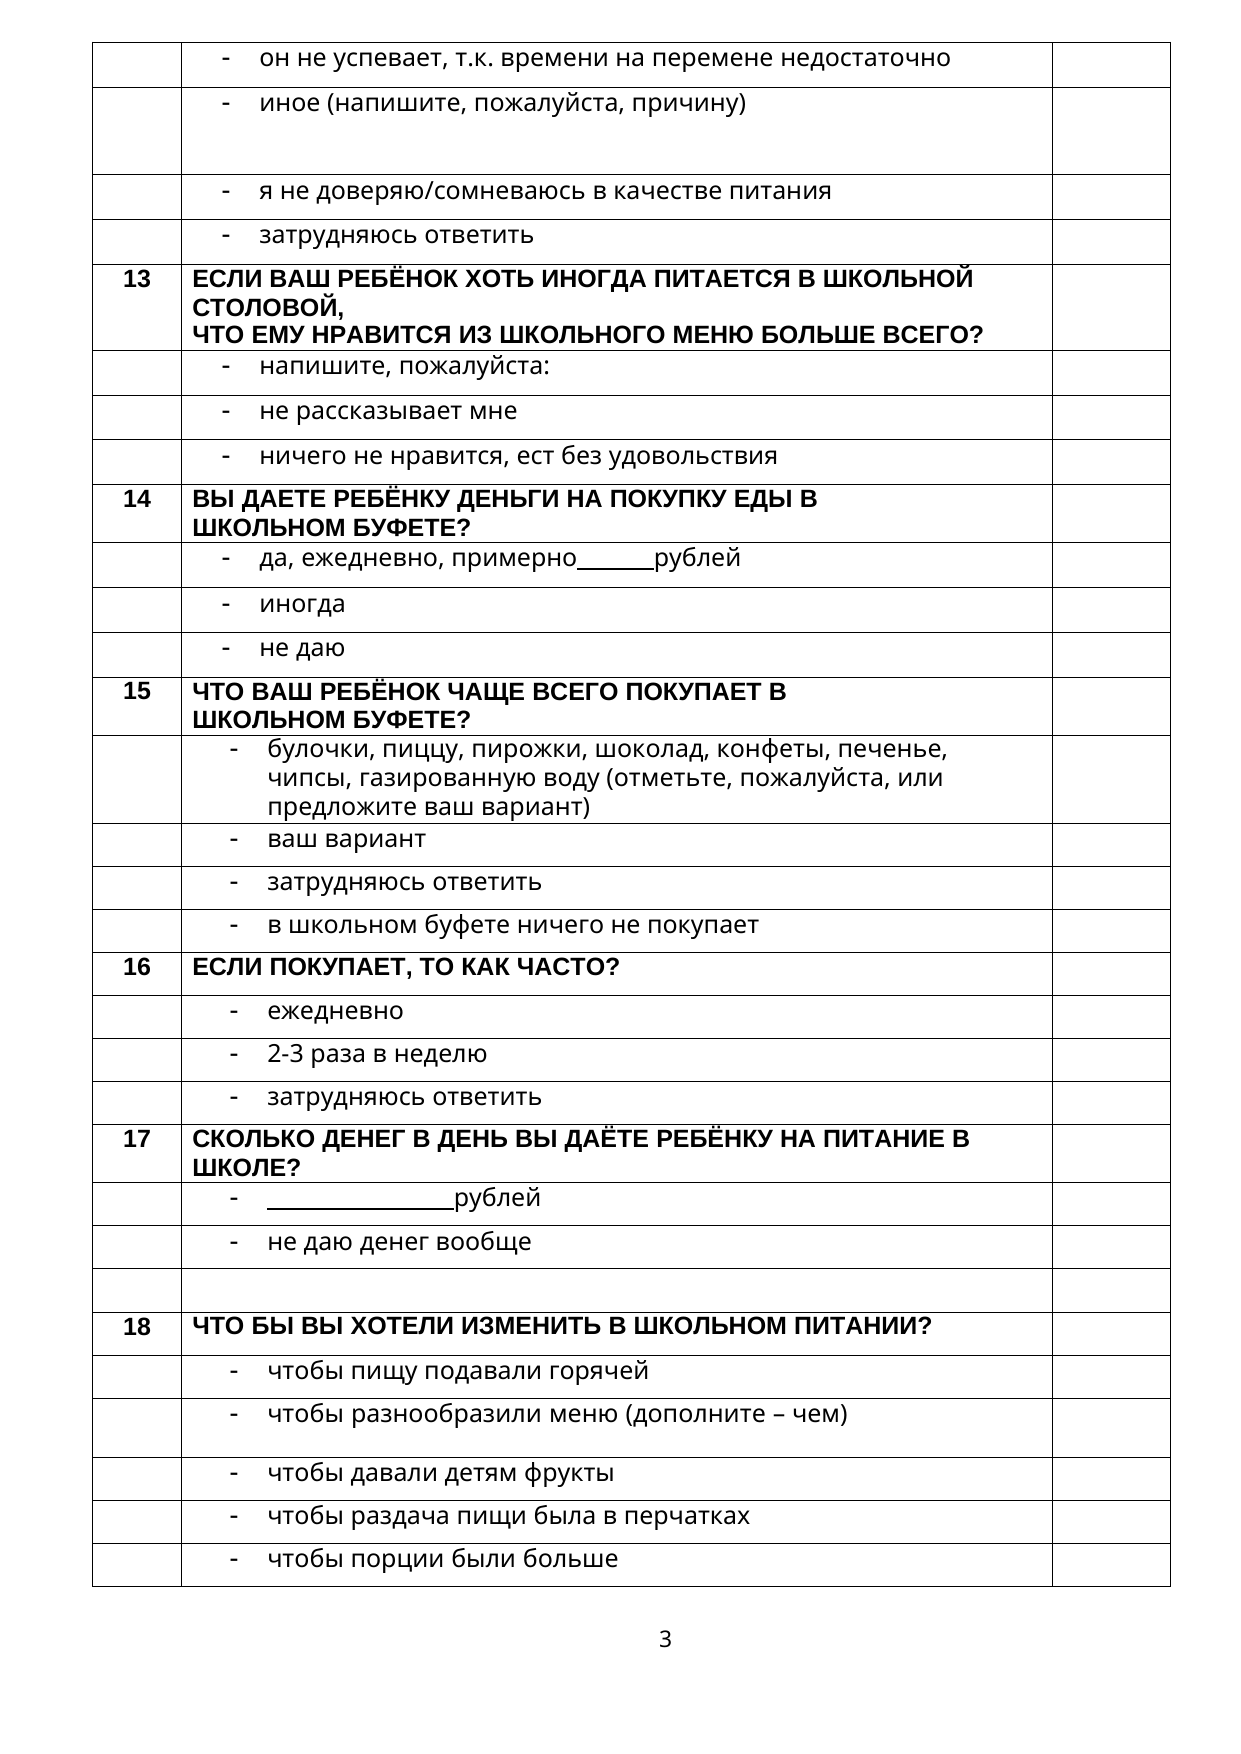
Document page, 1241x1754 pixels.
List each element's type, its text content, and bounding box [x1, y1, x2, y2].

table_cell [1053, 88, 1170, 174]
table_cell [1053, 1313, 1170, 1354]
table_cell ЧТО БЫ ВЫ ХОТЕЛИ ИЗМЕНИТЬ В ШКОЛЬНОМ ПИТАНИИ? [182, 1313, 1052, 1354]
table_cell ЕСЛИ ВАШ РЕБЁНОК ХОТЬ ИНОГДА ПИТАЕТСЯ В ШКОЛЬНОЙ СТОЛОВОЙ, ЧТО ЕМУ НРАВИТСЯ ИЗ ШКОЛЬНОГО МЕНЮ БОЛЬШЕ ВСЕГО? [182, 265, 1052, 350]
table_cell [1053, 633, 1170, 676]
table_cell [93, 633, 181, 676]
table_cell [1053, 867, 1170, 908]
table_cell да, ежедневно, примерно рублей [182, 543, 1052, 587]
table_cell чтобы давали детям фрукты [182, 1458, 1052, 1500]
table_cell напишите, пожалуйста: [182, 351, 1052, 395]
table_cell ЧТО ВАШ РЕБЁНОК ЧАЩЕ ВСЕГО ПОКУПАЕТ В ШКОЛЬНОМ БУФЕТЕ? [182, 678, 1052, 734]
table_cell чтобы разнообразили меню (дополните – чем) [182, 1399, 1052, 1457]
table_cell не даю денег вообще [182, 1226, 1052, 1268]
table_cell [1053, 485, 1170, 542]
table_cell чтобы пищу подавали горячей [182, 1356, 1052, 1398]
table_cell [93, 1269, 181, 1312]
table_cell [93, 543, 181, 587]
table_cell [93, 1458, 181, 1500]
table_cell [93, 824, 181, 866]
table_cell [93, 1226, 181, 1268]
table_cell [1053, 1501, 1170, 1543]
table_cell затрудняюсь ответить [182, 220, 1052, 264]
table_cell [93, 867, 181, 908]
table_cell 17 [93, 1125, 181, 1182]
table_cell [1053, 220, 1170, 264]
table_cell [1053, 824, 1170, 866]
table_cell [1053, 440, 1170, 484]
table_header он не успевает, т.к. времени на перемене недостаточно [182, 43, 1052, 86]
table_cell [1053, 265, 1170, 350]
table_cell [93, 588, 181, 632]
table_cell затрудняюсь ответить [182, 1082, 1052, 1124]
table_cell [93, 1544, 181, 1586]
table_cell [93, 1501, 181, 1543]
table_cell [93, 220, 181, 264]
table_cell иногда [182, 588, 1052, 632]
table_cell [93, 1183, 181, 1225]
table_cell [1053, 1356, 1170, 1398]
table_cell [1053, 678, 1170, 734]
table_cell 18 [93, 1313, 181, 1354]
table_cell не даю [182, 633, 1052, 676]
table_cell [93, 351, 181, 395]
table_cell [93, 396, 181, 439]
table_cell ваш вариант [182, 824, 1052, 866]
table_cell [93, 1356, 181, 1398]
table_cell [93, 910, 181, 952]
table_cell 15 [93, 678, 181, 734]
table_cell иное (напишите, пожалуйста, причину) [182, 88, 1052, 174]
table_cell [1053, 1399, 1170, 1457]
table_cell [93, 88, 181, 174]
table_cell 13 [93, 265, 181, 350]
table_cell [93, 736, 181, 822]
table_cell [1053, 1458, 1170, 1500]
table_cell чтобы порции были больше [182, 1544, 1052, 1586]
table_header [93, 43, 181, 86]
table_cell [1053, 1082, 1170, 1124]
table_cell [1053, 996, 1170, 1038]
table_cell я не доверяю/сомневаюсь в качестве питания [182, 175, 1052, 219]
table_cell [1053, 1544, 1170, 1586]
table_cell [1053, 396, 1170, 439]
table_cell [1053, 543, 1170, 587]
table_cell ВЫ ДАЕТЕ РЕБЁНКУ ДЕНЬГИ НА ПОКУПКУ ЕДЫ В ШКОЛЬНОМ БУФЕТЕ? [182, 485, 1052, 542]
table_cell [1053, 1269, 1170, 1312]
table_cell ежедневно [182, 996, 1052, 1038]
table_cell [182, 1269, 1052, 1312]
table_cell ничего не нравится, ест без удовольствия [182, 440, 1052, 484]
table_cell [93, 1399, 181, 1457]
table_cell [93, 996, 181, 1038]
table_cell 14 [93, 485, 181, 542]
table_header [1053, 43, 1170, 86]
table_cell не рассказывает мне [182, 396, 1052, 439]
table_cell [93, 1039, 181, 1081]
table_cell [93, 440, 181, 484]
table_cell ЕСЛИ ПОКУПАЕТ, ТО КАК ЧАСТО? [182, 953, 1052, 995]
table_cell СКОЛЬКО ДЕНЕГ В ДЕНЬ ВЫ ДАЁТЕ РЕБЁНКУ НА ПИТАНИЕ В ШКОЛЕ? [182, 1125, 1052, 1182]
table_cell 2-3 раза в неделю [182, 1039, 1052, 1081]
table_cell [1053, 1125, 1170, 1182]
table_cell [1053, 1039, 1170, 1081]
table_cell затрудняюсь ответить [182, 867, 1052, 908]
table_cell [1053, 736, 1170, 822]
table_cell [1053, 910, 1170, 952]
table_cell [93, 175, 181, 219]
table_cell чтобы раздача пищи была в перчатках [182, 1501, 1052, 1543]
table_cell [1053, 953, 1170, 995]
table_cell в школьном буфете ничего не покупает [182, 910, 1052, 952]
table_cell булочки, пиццу, пирожки, шоколад, конфеты, печенье, чипсы, газированную воду (отметьте, пожалуйста, или предложите ваш вариант) [182, 736, 1052, 822]
table_cell [1053, 1226, 1170, 1268]
table_cell 16 [93, 953, 181, 995]
table_cell [1053, 351, 1170, 395]
table_cell [93, 1082, 181, 1124]
table_cell [1053, 588, 1170, 632]
table_cell рублей [182, 1183, 1052, 1225]
table_cell [1053, 175, 1170, 219]
table_cell [1053, 1183, 1170, 1225]
